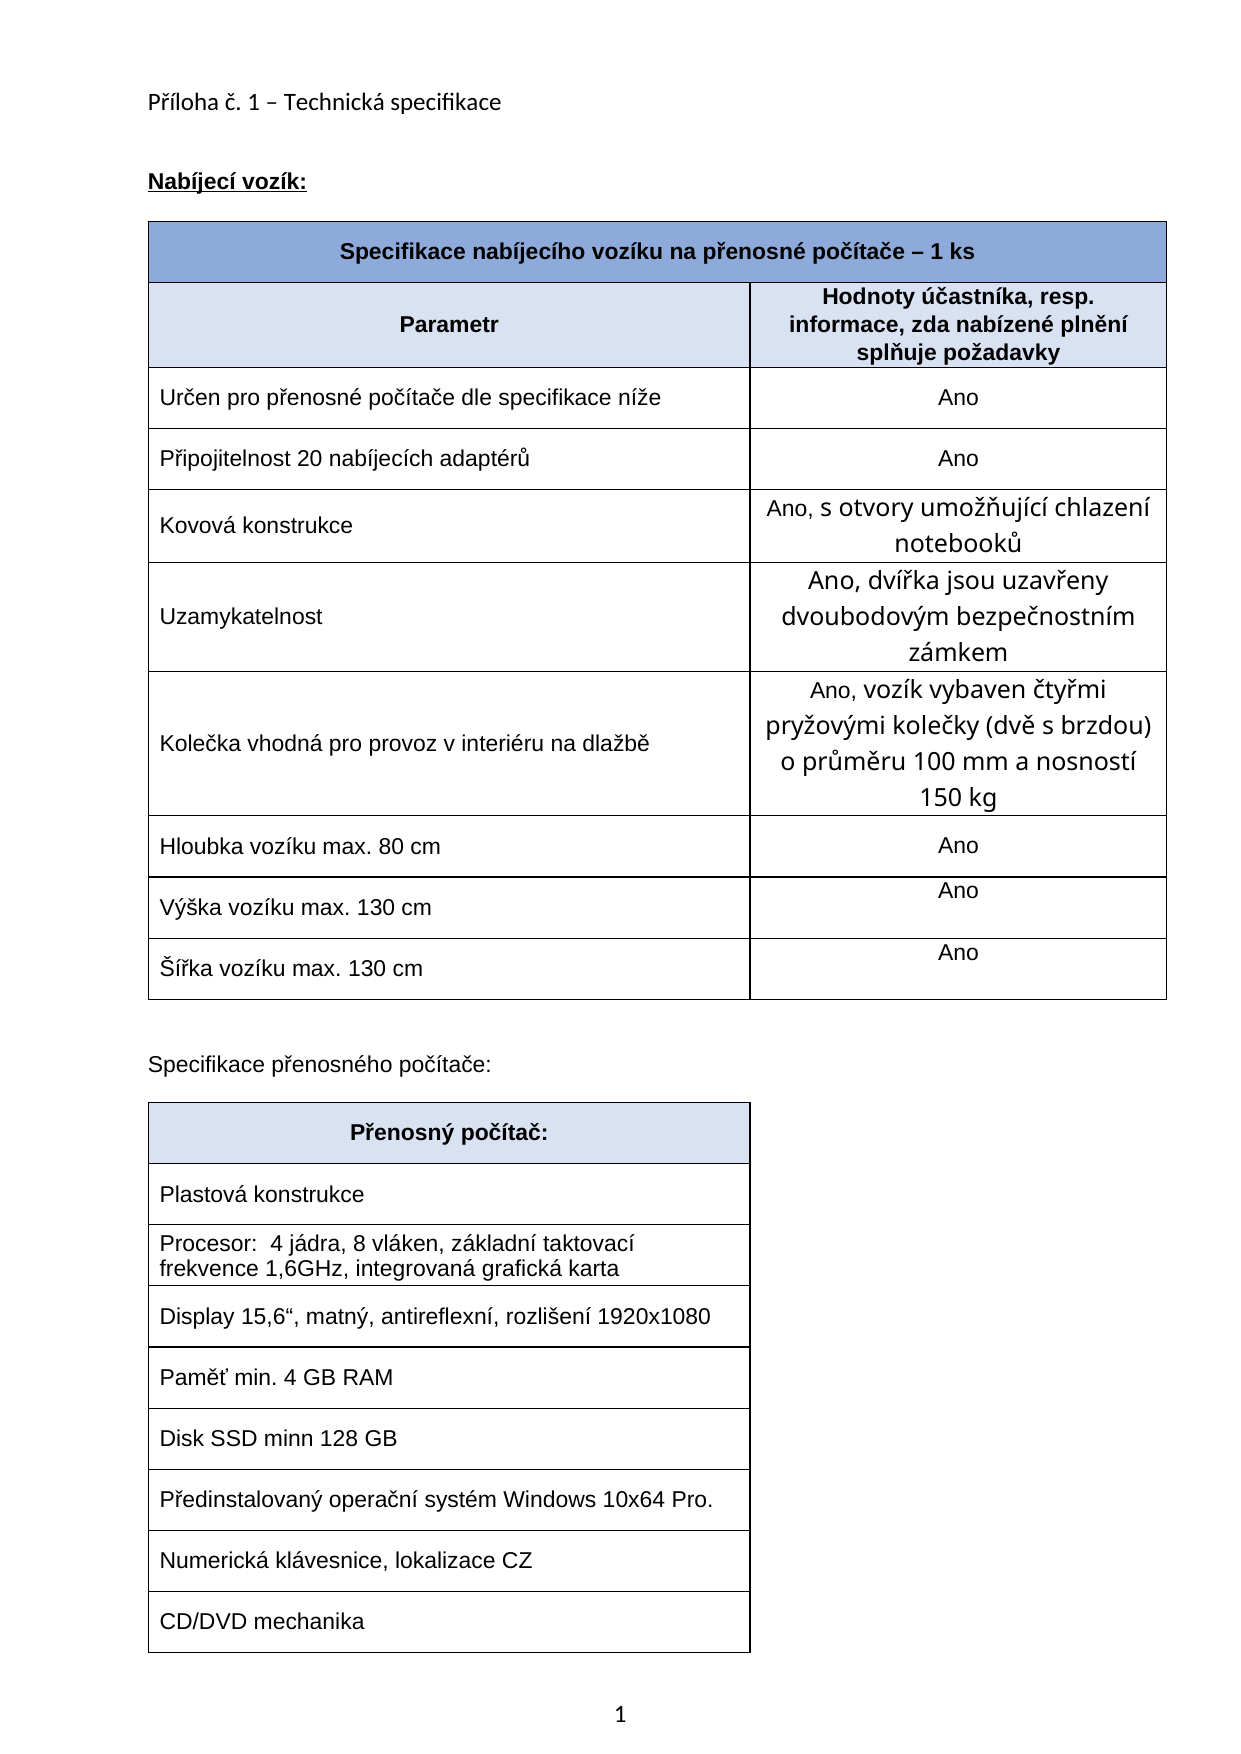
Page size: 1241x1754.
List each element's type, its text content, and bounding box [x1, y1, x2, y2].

table_cell Ano, s otvory umožňující chlazení notebooků [751, 490, 1166, 562]
table_cell Ano [751, 939, 1166, 998]
table_cell Hodnoty účastníka, resp. informace, zda nabízené plnění splňuje požadavky [751, 283, 1166, 367]
table_cell Disk SSD minn 128 GB [149, 1409, 749, 1468]
table_cell Paměť min. 4 GB RAM [149, 1348, 749, 1407]
table_cell Ano, vozík vybaven čtyřmi pryžovými kolečky (dvě s brzdou) o průměru 100 mm a nosností 150 kg [751, 672, 1166, 815]
table_cell Parametr [149, 283, 749, 367]
table_cell Ano [751, 816, 1166, 876]
table_cell Předinstalovaný operační systém Windows 10x64 Pro. [149, 1470, 749, 1529]
table_cell Hloubka vozíku max. 80 cm [149, 816, 749, 876]
table_cell Ano [751, 368, 1166, 428]
table_cell Kovová konstrukce [149, 490, 749, 562]
table_cell Uzamykatelnost [149, 563, 749, 671]
table_cell Display 15,6“, matný, antireflexní, rozlišení 1920x1080 [149, 1286, 749, 1346]
table_cell Ano, dvířka jsou uzavřeny dvoubodovým bezpečnostním zámkem [751, 563, 1166, 671]
table_cell Výška vozíku max. 130 cm [149, 878, 749, 937]
table_cell Ano [751, 878, 1166, 937]
table_cell Ano [751, 429, 1166, 489]
table_cell Numerická klávesnice, lokalizace CZ [149, 1531, 749, 1591]
table_cell Připojitelnost 20 nabíjecích adaptérů [149, 429, 749, 489]
text Nabíjecí vozík: [148, 168, 1093, 194]
table_cell Kolečka vhodná pro provoz v interiéru na dlažbě [149, 672, 749, 815]
table_header Specifikace nabíjecího vozíku na přenosné počítače – 1 ks [149, 222, 1166, 282]
table_cell Plastová konstrukce [149, 1164, 749, 1224]
table_cell Procesor: 4 jádra, 8 vláken, základní taktovací frekvence 1,6GHz, integrovaná grafická karta [149, 1225, 749, 1285]
table_cell CD/DVD mechanika [149, 1592, 749, 1652]
table_cell Šířka vozíku max. 130 cm [149, 939, 749, 998]
text Specifikace přenosného počítače: [148, 1051, 1093, 1077]
table_header Přenosný počítač: [149, 1103, 749, 1163]
table_cell Určen pro přenosné počítače dle specifikace níže [149, 368, 749, 428]
